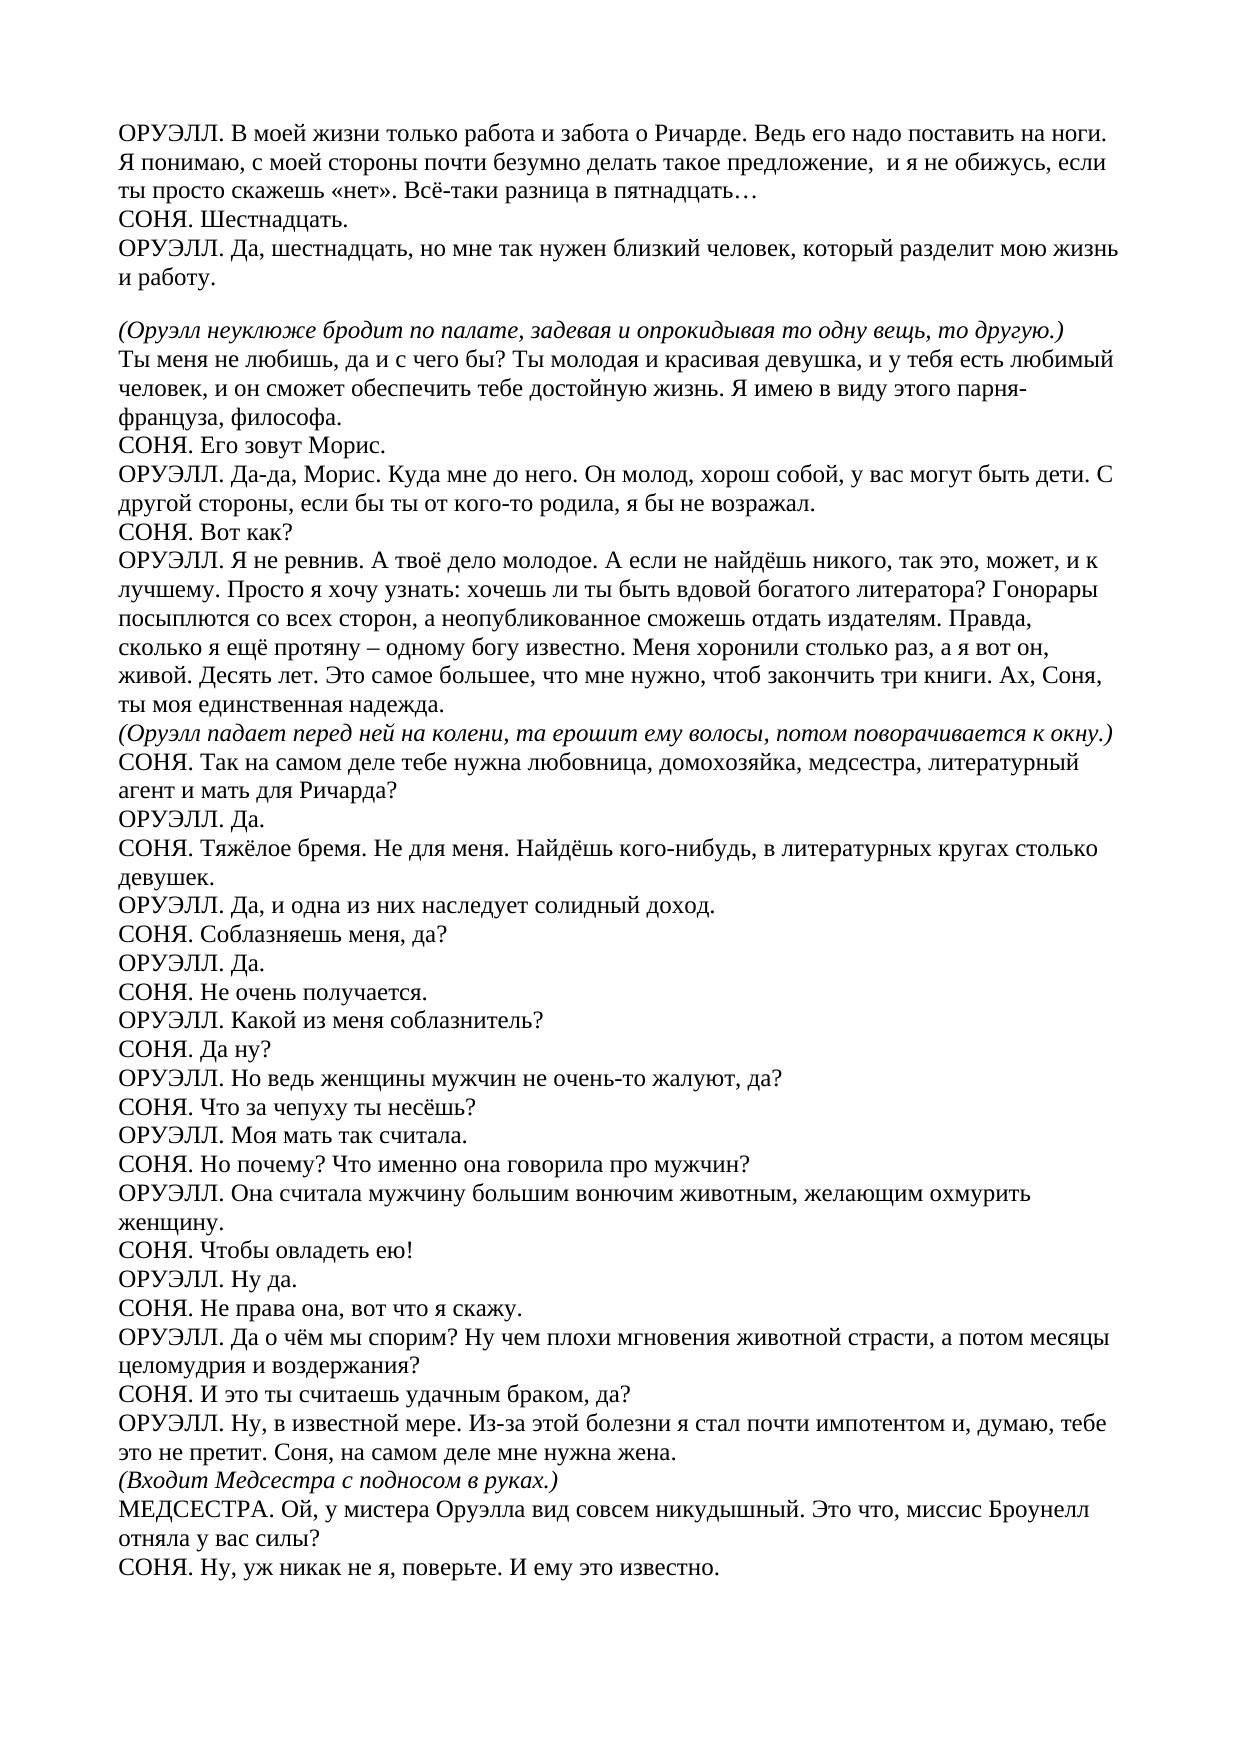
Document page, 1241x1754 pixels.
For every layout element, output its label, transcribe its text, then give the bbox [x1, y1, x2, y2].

text ОРУЭЛЛ. Она считала мужчину большим вонючим животным, желающим охмурить женщину. [118, 1178, 1122, 1236]
text ОРУЭЛЛ. Да-да, Морис. Куда мне до него. Он молод, хорош собой, у вас могут быть дети. С другой стороны, если бы ты от кого-то родила, я бы не возражал. [118, 459, 1122, 517]
text ОРУЭЛЛ. Да о чём мы спорим? Ну чем плохи мгновения животной страсти, а потом месяцы целомудрия и воздержания? [118, 1322, 1122, 1379]
text СОНЯ. Что за чепуху ты несёшь? [118, 1092, 1122, 1121]
text ОРУЭЛЛ. Ну, в известной мере. Из-за этой болезни я стал почти импотентом и, думаю, тебе это не претит. Соня, на самом деле мне нужна жена. [118, 1408, 1122, 1466]
text СОНЯ. Так на самом деле тебе нужна любовница, домохозяйка, медсестра, литературный агент и мать для Ричарда? [118, 747, 1122, 804]
text ОРУЭЛЛ. Да. [118, 804, 1122, 833]
text СОНЯ. Ну, уж никак не я, поверьте. И ему это известно. [118, 1552, 1122, 1581]
text СОНЯ. Да ну? [118, 1034, 1122, 1063]
text ОРУЭЛЛ. Какой из меня соблазнитель? [118, 1006, 1122, 1034]
text СОНЯ. И это ты считаешь удачным браком, да? [118, 1379, 1122, 1408]
text СОНЯ. Его зовут Морис. [118, 431, 1122, 459]
text (Входит Медсестра с подносом в руках.) [118, 1466, 1122, 1494]
text ОРУЭЛЛ. Но ведь женщины мужчин не очень-то жалуют, да? [118, 1063, 1122, 1092]
text ОРУЭЛЛ. В моей жизни только работа и забота о Ричарде. Ведь его надо поставить на ноги. Я понимаю, с моей стороны почти безумно делать такое предложение, и я не обижусь, если ты просто скажешь «нет». Всё-таки разница в пятнадцать… [118, 118, 1122, 204]
text СОНЯ. Не очень получается. [118, 977, 1122, 1006]
text Ты меня не любишь, да и с чего бы? Ты молодая и красивая девушка, и у тебя есть любимый человек, и он сможет обеспечить тебе достойную жизнь. Я имею в виду этого парня-француза, философа. [118, 344, 1122, 431]
text СОНЯ. Шестнадцать. [118, 204, 1122, 233]
text ОРУЭЛЛ. Да. [118, 948, 1122, 977]
text СОНЯ. Не права она, вот что я скажу. [118, 1293, 1122, 1322]
text ОРУЭЛЛ. Да, и одна из них наследует солидный доход. [118, 891, 1122, 919]
text ОРУЭЛЛ. Я не ревнив. А твоё дело молодое. А если не найдёшь никого, так это, может, и к лучшему. Просто я хочу узнать: хочешь ли ты быть вдовой богатого литератора? Гонорары посыплются со всех сторон, а неопубликованное сможешь отдать издателям. Правда, сколько я ещё протяну – одному богу известно. Меня хоронили столько раз, а я вот он, живой. Десять лет. Это самое большее, что мне нужно, чтоб закончить три книги. Ах, Соня, ты моя единственная надежда. [118, 546, 1122, 718]
text СОНЯ. Вот как? [118, 517, 1122, 546]
text СОНЯ. Тяжёлое бремя. Не для меня. Найдёшь кого-нибудь, в литературных кругах столько девушек. [118, 833, 1122, 891]
text ОРУЭЛЛ. Ну да. [118, 1264, 1122, 1293]
text МЕДСЕСТРА. Ой, у мистера Оруэлла вид совсем никудышный. Это что, миссис Броунелл отняла у вас силы? [118, 1494, 1122, 1552]
text СОНЯ. Но почему? Что именно она говорила про мужчин? [118, 1149, 1122, 1178]
text (Оруэлл падает перед ней на колени, та ерошит ему волосы, потом поворачивается к окну.) [118, 718, 1122, 747]
text ОРУЭЛЛ. Да, шестнадцать, но мне так нужен близкий человек, который разделит мою жизнь и работу. [118, 233, 1122, 291]
text СОНЯ. Чтобы овладеть ею! [118, 1236, 1122, 1264]
text СОНЯ. Соблазняешь меня, да? [118, 919, 1122, 948]
text (Оруэлл неуклюже бродит по палате, задевая и опрокидывая то одну вещь, то другую.) [118, 316, 1122, 344]
text ОРУЭЛЛ. Моя мать так считала. [118, 1121, 1122, 1149]
